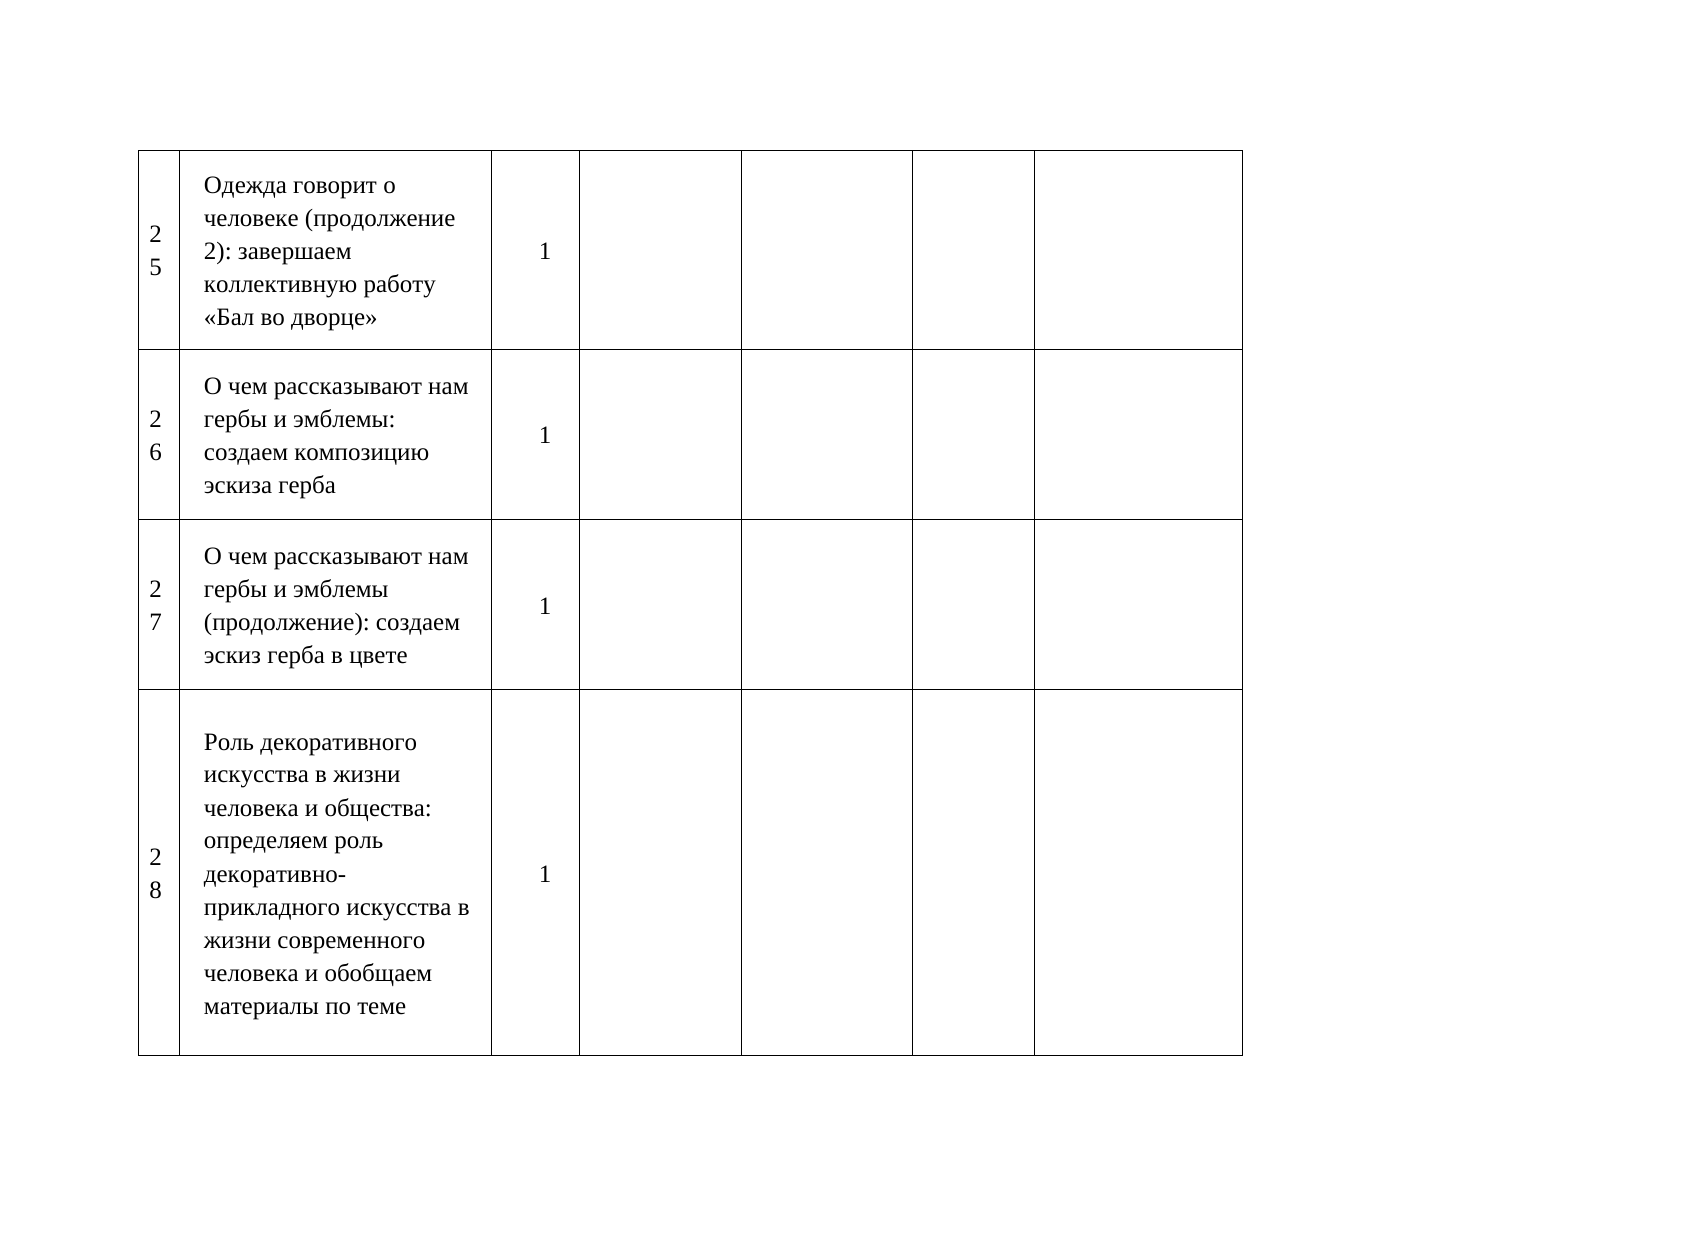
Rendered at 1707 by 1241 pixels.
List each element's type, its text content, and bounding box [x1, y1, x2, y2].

table_cell О чем рассказывают нам гербы и эмблемы (продолжение): создаем эскиз герба в цвете [180, 520, 491, 689]
table_cell 1 [492, 520, 579, 689]
table_cell О чем рассказывают нам гербы и эмблемы: создаем композицию эскиза герба [180, 350, 491, 519]
table_cell 25 [139, 151, 179, 348]
table_cell [580, 690, 741, 1055]
table_cell [1035, 690, 1242, 1055]
table_cell 27 [139, 520, 179, 689]
table_cell [580, 520, 741, 689]
table_cell [742, 350, 912, 519]
table_cell [1035, 350, 1242, 519]
table_cell 1 [492, 690, 579, 1055]
table_cell Одежда говорит о человеке (продолжение 2): завершаем коллективную работу «Бал во дворце» [180, 151, 491, 348]
table_cell [1035, 520, 1242, 689]
table_cell [742, 151, 912, 348]
table_cell 1 [492, 151, 579, 348]
table_cell [580, 350, 741, 519]
table_cell [1035, 151, 1242, 348]
table_cell [913, 151, 1034, 348]
table_cell Роль декоративного искусства в жизни человека и общества: определяем роль декоративно-прикладного искусства в жизни современного человека и обобщаем материалы по теме [180, 690, 491, 1055]
table_cell 26 [139, 350, 179, 519]
table_cell [913, 690, 1034, 1055]
table_cell [742, 690, 912, 1055]
table_cell 28 [139, 690, 179, 1055]
table_cell [913, 520, 1034, 689]
table_cell [742, 520, 912, 689]
table_cell [580, 151, 741, 348]
table_cell 1 [492, 350, 579, 519]
table_cell [913, 350, 1034, 519]
